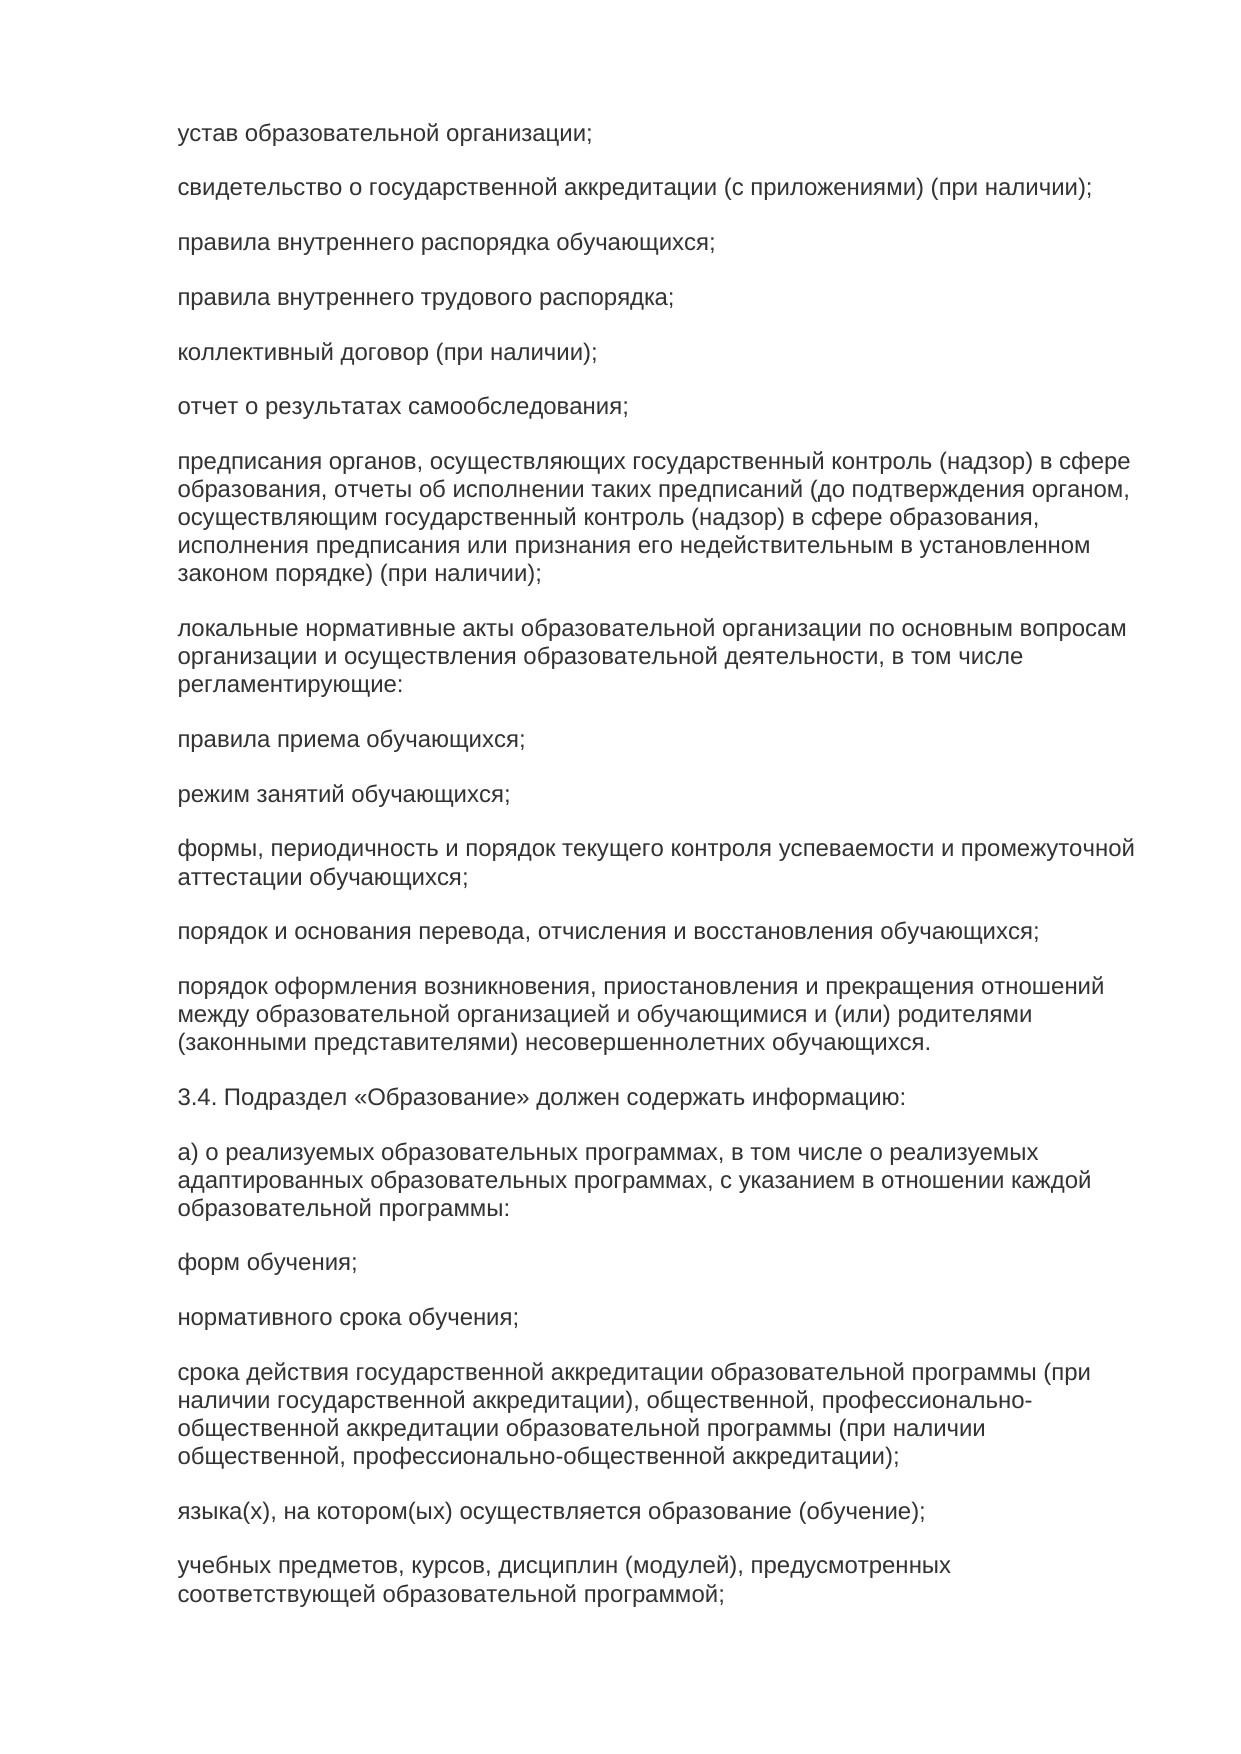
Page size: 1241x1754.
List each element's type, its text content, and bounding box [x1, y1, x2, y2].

text учебных предметов, курсов, дисциплин (модулей), предусмотренных соответствующей образовательной программой; [177, 1551, 1152, 1607]
text формы, периодичность и порядок текущего контроля успеваемости и промежуточной аттестации обучающихся; [177, 834, 1152, 890]
text правила внутреннего распорядка обучающихся; [177, 227, 1152, 256]
text отчет о результатах самообследования; [177, 392, 1152, 420]
text предписания органов, осуществляющих государственный контроль (надзор) в сфере образования, отчеты об исполнении таких предписаний (до подтверждения органом, осуществляющим государственный контроль (надзор) в сфере образования, исполнения предписания или признания его недействительным в установленном законом порядке) (при наличии); [177, 446, 1152, 587]
text нормативного срока обучения; [177, 1302, 1152, 1331]
text 3.4. Подраздел «Образование» должен содержать информацию: [177, 1082, 1152, 1110]
text языка(х), на котором(ых) осуществляется образование (обучение); [177, 1496, 1152, 1524]
text правила приема обучающихся; [177, 724, 1152, 752]
text правила внутреннего трудового распорядка; [177, 282, 1152, 310]
text а) о реализуемых образовательных программах, в том числе о реализуемых адаптированных образовательных программах, с указанием в отношении каждой образовательной программы: [177, 1137, 1152, 1221]
text свидетельство о государственной аккредитации (с приложениями) (при наличии); [177, 173, 1152, 201]
text порядок и основания перевода, отчисления и восстановления обучающихся; [177, 917, 1152, 945]
text локальные нормативные акты образовательной организации по основным вопросам организации и осуществления образовательной деятельности, в том числе регламентирующие: [177, 613, 1152, 698]
text форм обучения; [177, 1248, 1152, 1276]
text срока действия государственной аккредитации образовательной программы (при наличии государственной аккредитации), общественной, профессионально-общественной аккредитации образовательной программы (при наличии общественной, профессионально-общественной аккредитации); [177, 1357, 1152, 1470]
text устав образовательной организации; [177, 118, 1152, 146]
text порядок оформления возникновения, приостановления и прекращения отношений между образовательной организацией и обучающимися и (или) родителями (законными представителями) несовершеннолетних обучающихся. [177, 971, 1152, 1056]
text коллективный договор (при наличии); [177, 337, 1152, 365]
text режим занятий обучающихся; [177, 779, 1152, 807]
